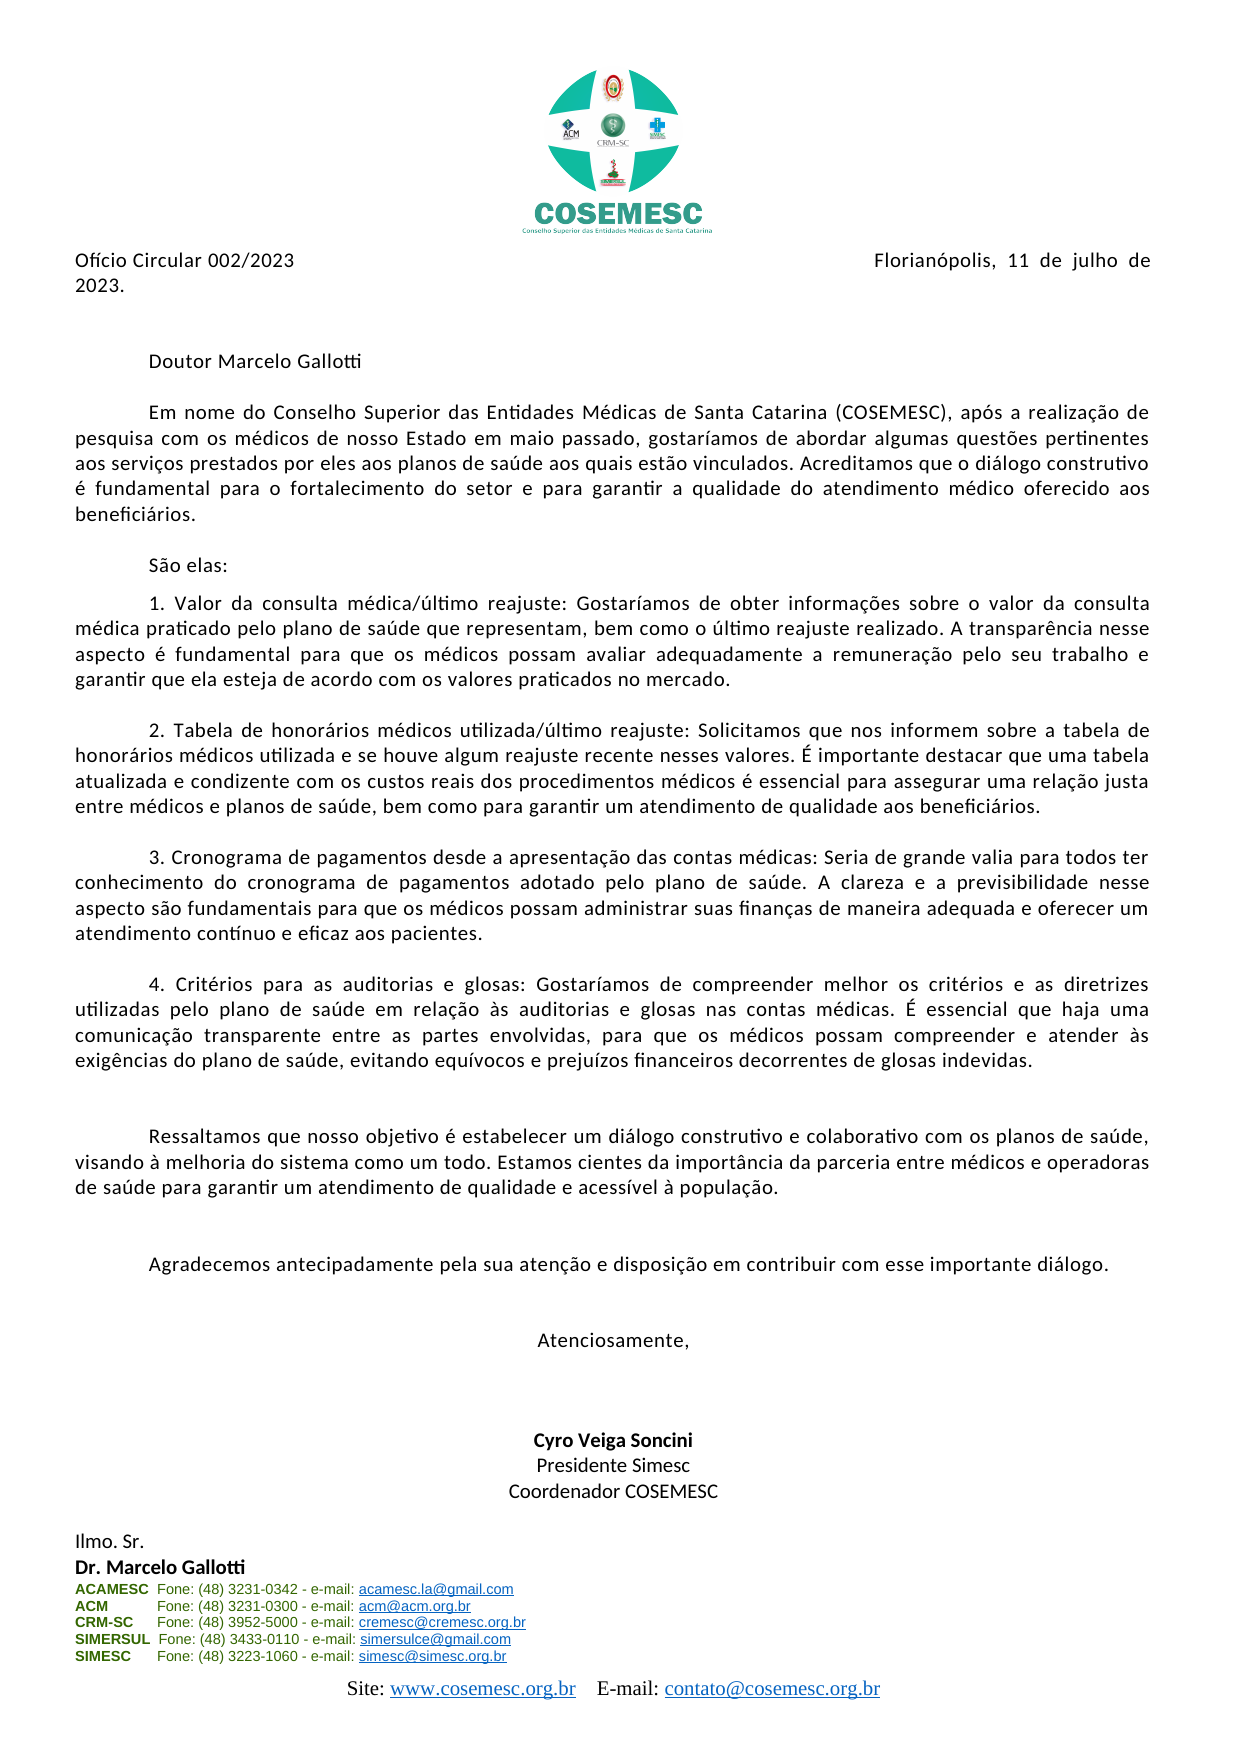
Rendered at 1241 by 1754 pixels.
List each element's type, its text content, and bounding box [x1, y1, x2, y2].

text Agradecemos antecipadamente pela sua atenção e disposição em contribuir com esse importante diálogo. [75, 1251, 1152, 1276]
text Ressaltamos que nosso objetivo é estabelecer um diálogo construtivo e colaborativo com os planos de saúde, visando à melhoria do sistema como um todo. Estamos cientes da importância da parceria entre médicos e operadoras de saúde para garantir um atendimento de qualidade e acessível à população. [75, 1124, 1152, 1200]
text 2. Tabela de honorários médicos utilizada/último reajuste: Solicitamos que nos informem sobre a tabela de honorários médicos utilizada e se houve algum reajuste recente nesses valores. É importante destacar que uma tabela atualizada e condizente com os custos reais dos procedimentos médicos é essencial para assegurar uma relação justa entre médicos e planos de saúde, bem como para garantir um atendimento de qualidade aos beneficiários. [75, 717, 1152, 819]
text Em nome do Conselho Superior das Entidades Médicas de Santa Catarina (COSEMESC), após a realização de pesquisa com os médicos de nosso Estado em maio passado, gostaríamos de abordar algumas questões pertinentes aos serviços prestados por eles aos planos de saúde aos quais estão vinculados. Acreditamos que o diálogo construtivo é fundamental para o fortalecimento do setor e para garantir a qualidade do atendimento médico oferecido aos beneficiários. [75, 399, 1152, 526]
text Presidente Simesc [75, 1452, 1152, 1478]
text Ilmo. Sr. [75, 1529, 1152, 1554]
picture [500, 58, 727, 247]
text 4. Critérios para as auditorias e glosas: Gostaríamos de compreender melhor os critérios e as diretrizes utilizadas pelo plano de saúde em relação às auditorias e glosas nas contas médicas. É essencial que haja uma comunicação transparente entre as partes envolvidas, para que os médicos possam compreender e atender às exigências do plano de saúde, evitando equívocos e prejuízos financeiros decorrentes de glosas indevidas. [75, 971, 1152, 1073]
text Doutor Marcelo Gallotti [75, 348, 1152, 374]
text São elas: [75, 552, 1152, 577]
text Cyro Veiga Soncini [75, 1427, 1152, 1452]
text 3. Cronograma de pagamentos desde a apresentação das contas médicas: Seria de grande valia para todos ter conhecimento do cronograma de pagamentos adotado pelo plano de saúde. A clareza e a previsibilidade nesse aspecto são fundamentais para que os médicos possam administrar suas finanças de maneira adequada e oferecer um atendimento contínuo e eficaz aos pacientes. [75, 844, 1152, 946]
text Atenciosamente, [75, 1327, 1152, 1352]
text Dr. Marcelo Gallotti [75, 1554, 1152, 1579]
text Ofício Circular 002/2023 Florianópolis, 11 de julho de 2023. [75, 247, 1152, 298]
text 1. Valor da consulta médica/último reajuste: Gostaríamos de obter informações sobre o valor da consulta médica praticado pelo plano de saúde que representam, bem como o último reajuste realizado. A transparência nesse aspecto é fundamental para que os médicos possam avaliar adequadamente a remuneração pelo seu trabalho e garantir que ela esteja de acordo com os valores praticados no mercado. [75, 590, 1152, 692]
text Coordenador COSEMESC [75, 1478, 1152, 1503]
